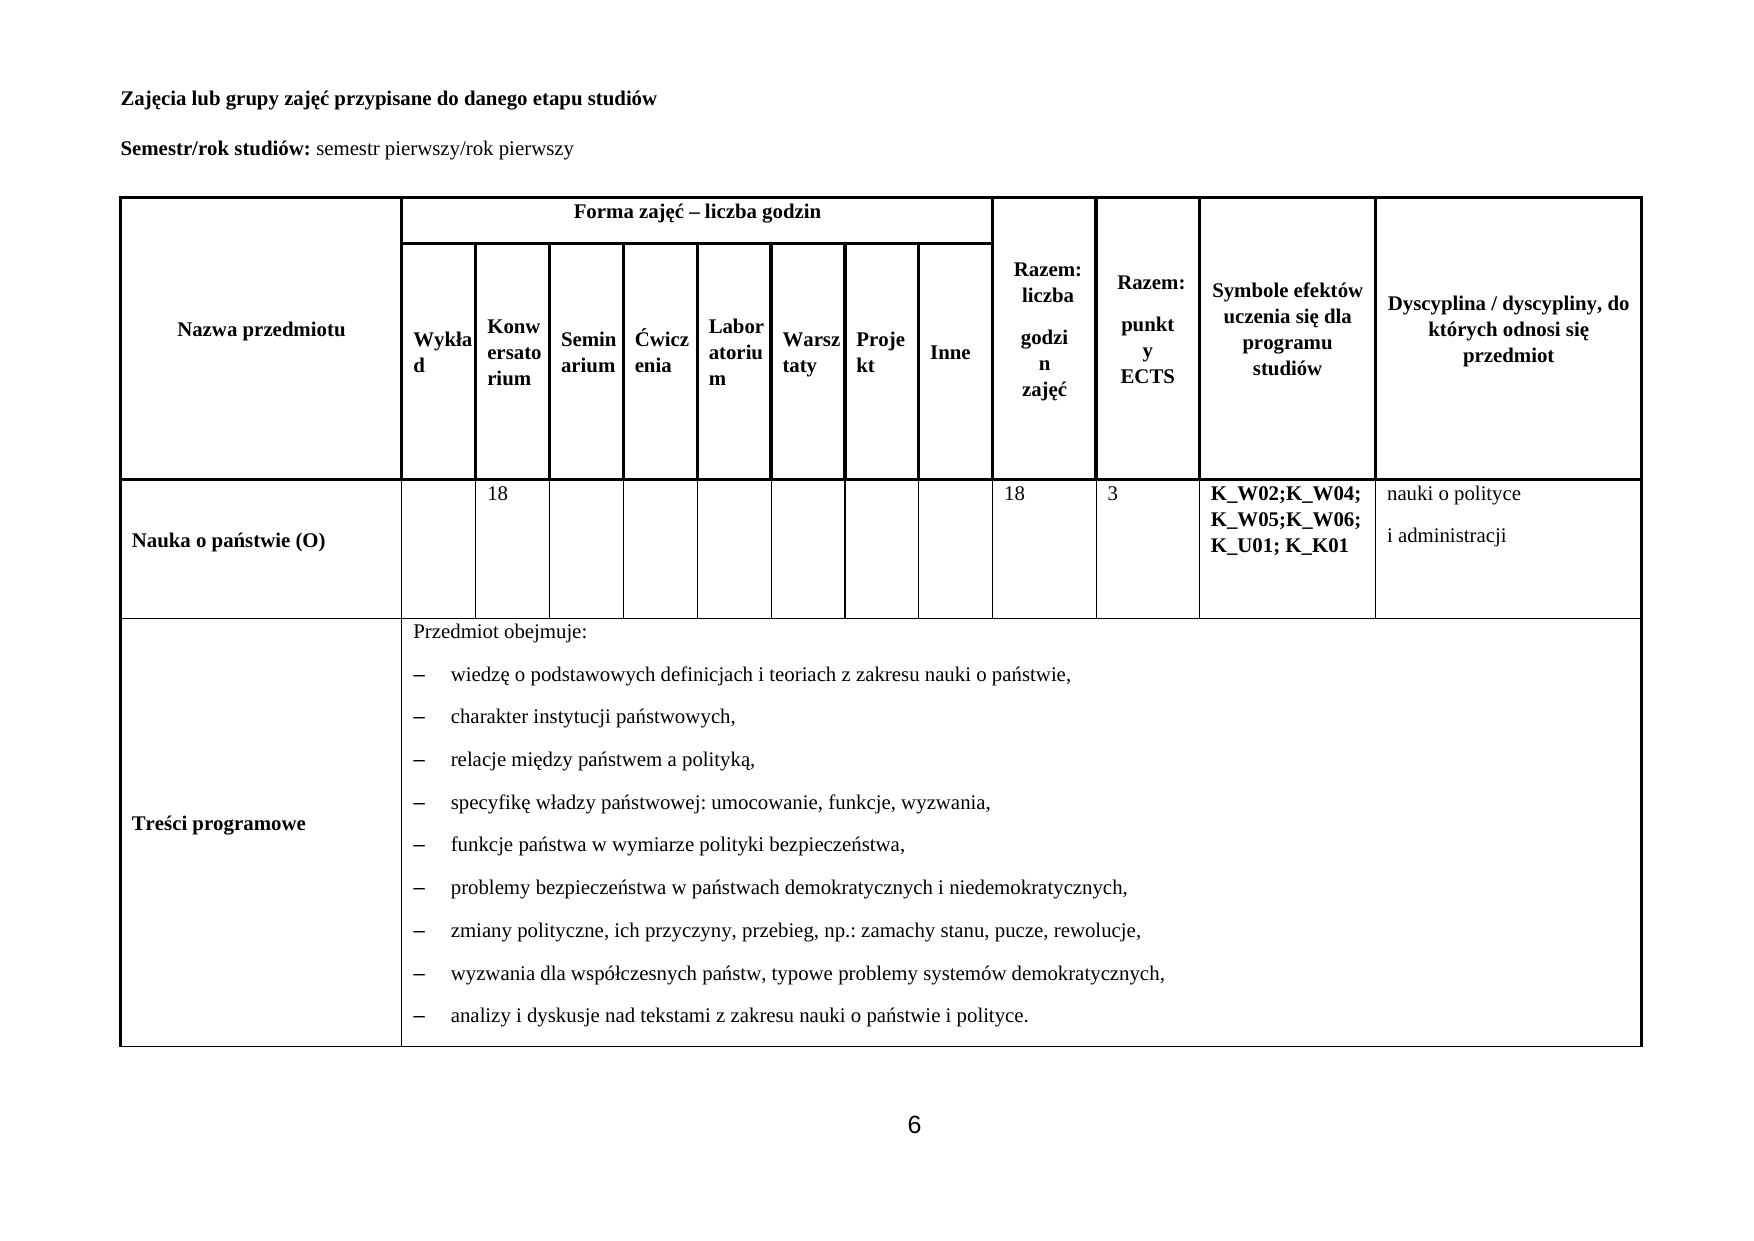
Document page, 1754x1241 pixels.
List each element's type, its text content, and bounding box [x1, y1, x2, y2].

table_cell 18 [476, 481, 549, 618]
table_cell [550, 481, 623, 618]
table_cell Nauka o państwie (O) [122, 481, 401, 618]
table_cell Laboratorium [699, 245, 769, 477]
table_cell Treści programowe [122, 619, 401, 1046]
table_header Dyscyplina / dyscypliny, do których odnosi się przedmiot [1377, 199, 1640, 477]
table_cell [698, 481, 771, 618]
table_cell Wykład [403, 245, 474, 477]
table_cell Ćwiczenia [625, 245, 696, 477]
table_cell K_W02;K_W04; K_W05;K_W06; K_U01; K_K01 [1200, 481, 1375, 618]
table_cell Inne [920, 245, 991, 477]
table_cell 3 [1097, 481, 1199, 618]
text Semestr/rok studiów: semestr pierwszy/rok pierwszy [120, 135, 1679, 159]
table_header Nazwa przedmiotu [122, 199, 400, 477]
table_header Forma zajęć – liczba godzin [403, 199, 991, 242]
text Zajęcia lub grupy zajęć przypisane do danego etapu studiów [120, 86, 1679, 110]
table_cell Warsztaty [773, 245, 843, 477]
table_header Symbole efektów uczenia się dla programu studiów [1201, 199, 1374, 477]
table_cell [846, 481, 918, 618]
table_header Razem: punkty ECTS [1098, 199, 1198, 477]
table_cell Projekt [847, 245, 917, 477]
table_cell nauki o polityce i administracji [1376, 481, 1640, 618]
table_cell [624, 481, 697, 618]
table_cell 18 [993, 481, 1096, 618]
table_header Razem: liczba godzin zajęć [994, 199, 1094, 477]
table_cell Przedmiot obejmuje: wiedzę o podstawowych definicjach i teoriach z zakresu nauki o państwie, charakter instytucji państwowych, relacje między państwem a polityką, specyfikę władzy państwowej: umocowanie, funkcje, wyzwania, funkcje państwa w wymiarze polityki bezpieczeństwa, problemy bezpieczeństwa w państwach demokratycznych i niedemokratycznych, zmiany polityczne, ich przyczyny, przebieg, np.: zamachy stanu, pucze, rewolucje, wyzwania dla współczesnych państw, typowe problemy systemów demokratycznych, analizy i dyskusje nad tekstami z zakresu nauki o państwie i polityce. [402, 619, 1640, 1046]
table_cell [919, 481, 992, 618]
table_cell Seminarium [551, 245, 622, 477]
table_cell [402, 481, 475, 618]
table_cell Konwersatorium [477, 245, 548, 477]
table_cell [772, 481, 844, 618]
